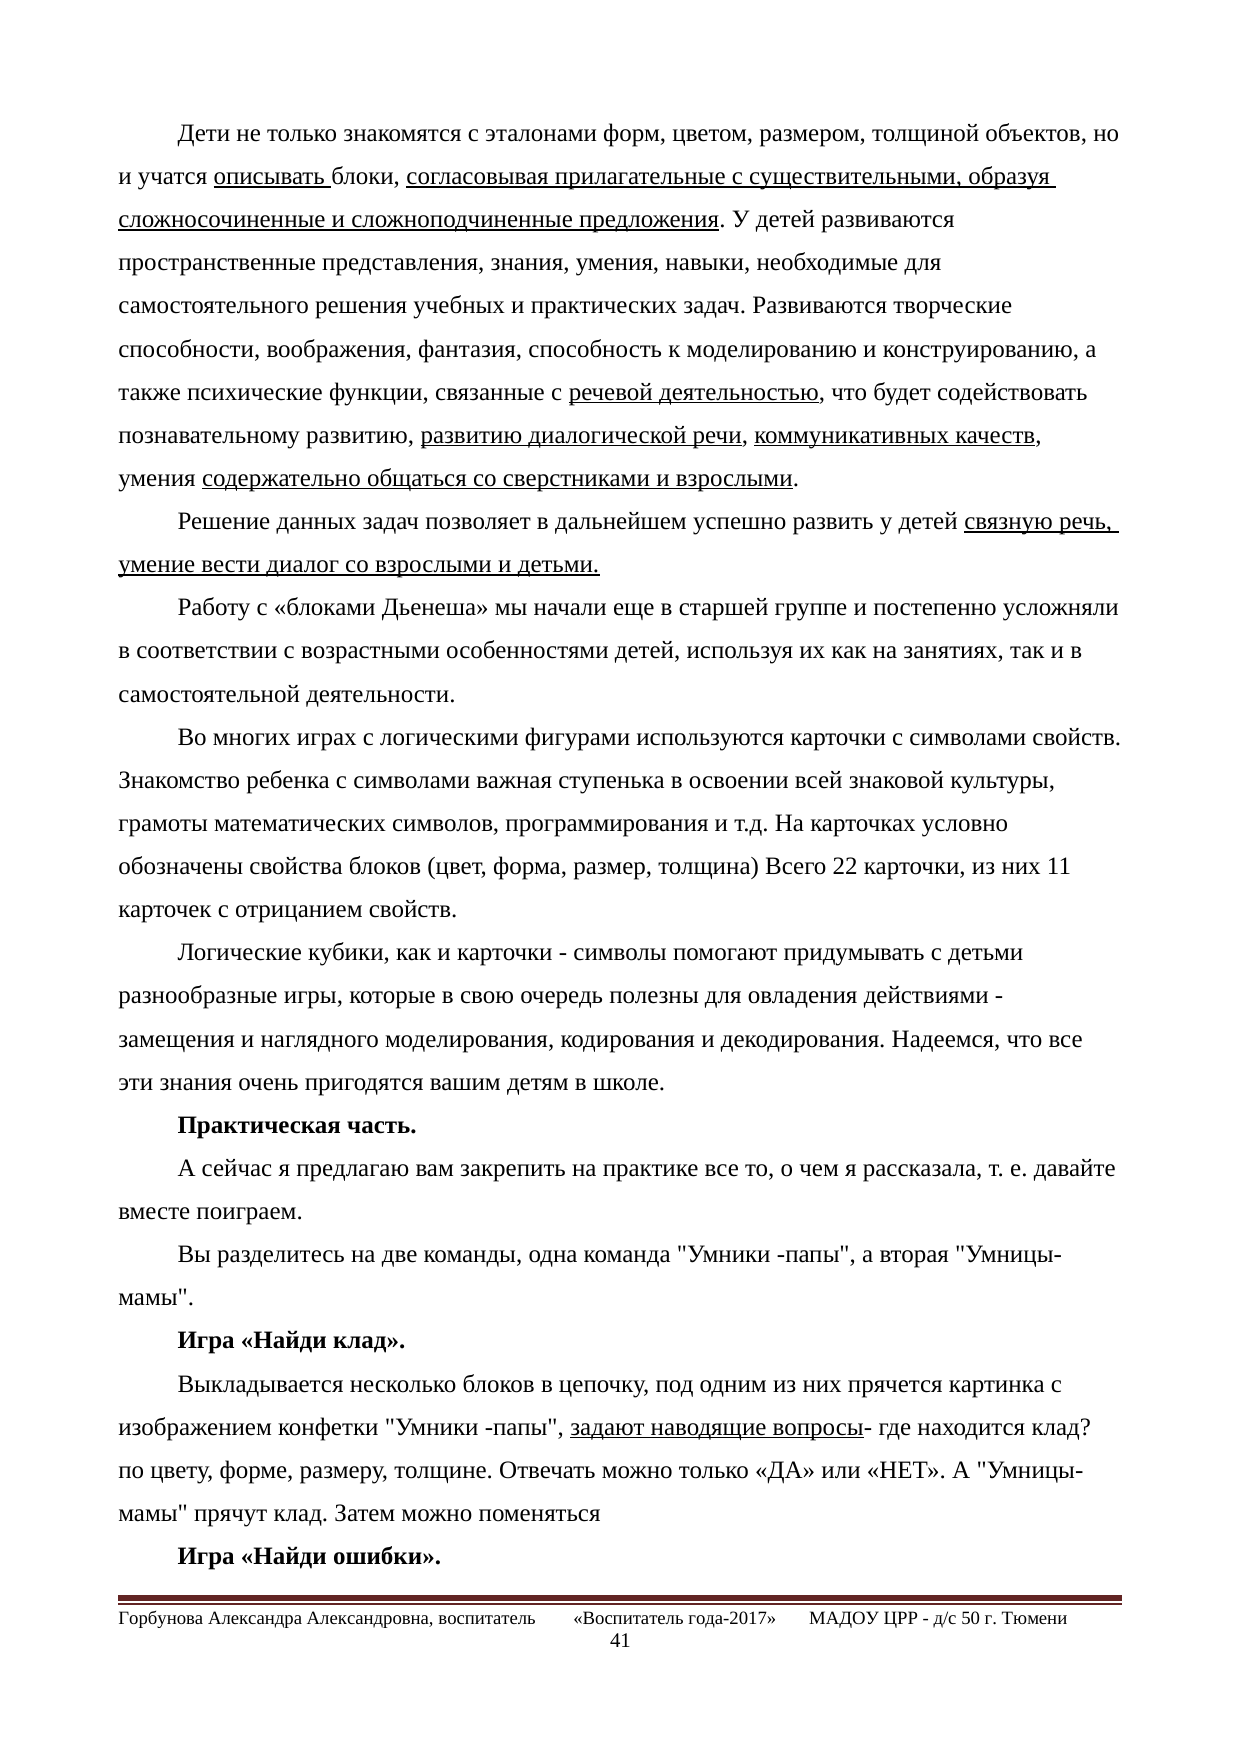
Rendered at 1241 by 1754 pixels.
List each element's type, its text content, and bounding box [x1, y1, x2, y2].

text Игра «Найди клад». [118, 1326, 1122, 1354]
text Вы разделитесь на две команды, одна команда "Умники -папы", а вторая "Умницы-мамы". [118, 1239, 1122, 1311]
text Выкладывается несколько блоков в цепочку, под одним из них прячется картинка с изображением конфетки "Умники -папы", задают наводящие вопросы- где находится клад? по цвету, форме, размеру, толщине. Отвечать можно только «ДА» или «НЕТ». А "Умницы-мамы" прячут клад. Затем можно поменяться [118, 1369, 1122, 1527]
text Логические кубики, как и карточки - символы помогают придумывать с детьми разнообразные игры, которые в свою очередь полезны для овладения действиями - замещения и наглядного моделирования, кодирования и декодирования. Надеемся, что все эти знания очень пригодятся вашим детям в школе. [118, 937, 1122, 1096]
text А сейчас я предлагаю вам закрепить на практике все то, о чем я рассказала, т. е. давайте вместе поиграем. [118, 1153, 1122, 1225]
text Работу с «блоками Дьенеша» мы начали еще в старшей группе и постепенно усложняли в соответствии с возрастными особенностями детей, используя их как на занятиях, так и в самостоятельной деятельности. [118, 592, 1122, 707]
text Во многих играх с логическими фигурами используются карточки с символами свойств. Знакомство ребенка с символами важная ступенька в освоении всей знаковой культуры, грамоты математических символов, программирования и т.д. На карточках условно обозначены свойства блоков (цвет, форма, размер, толщина) Всего 22 карточки, из них 11 карточек с отрицанием свойств. [118, 722, 1122, 923]
text Практическая часть. [118, 1110, 1122, 1139]
text Решение данных задач позволяет в дальнейшем успешно развить у детей связную речь, умение вести диалог со взрослыми и детьми. [118, 506, 1122, 578]
text Дети не только знакомятся с эталонами форм, цветом, размером, толщиной объектов, но и учатся описывать блоки, согласовывая прилагательные с существительными, образуя сложносочиненные и сложноподчиненные предложения. У детей развиваются пространственные представления, знания, умения, навыки, необходимые для самостоятельного решения учебных и практических задач. Развиваются творческие способности, воображения, фантазия, способность к моделированию и конструированию, а также психические функции, связанные с речевой деятельностью, что будет содействовать познавательному развитию, развитию диалогической речи, коммуникативных качеств, умения содержательно общаться со сверстниками и взрослыми. [118, 118, 1122, 492]
text Игра «Найди ошибки». [118, 1541, 1122, 1570]
